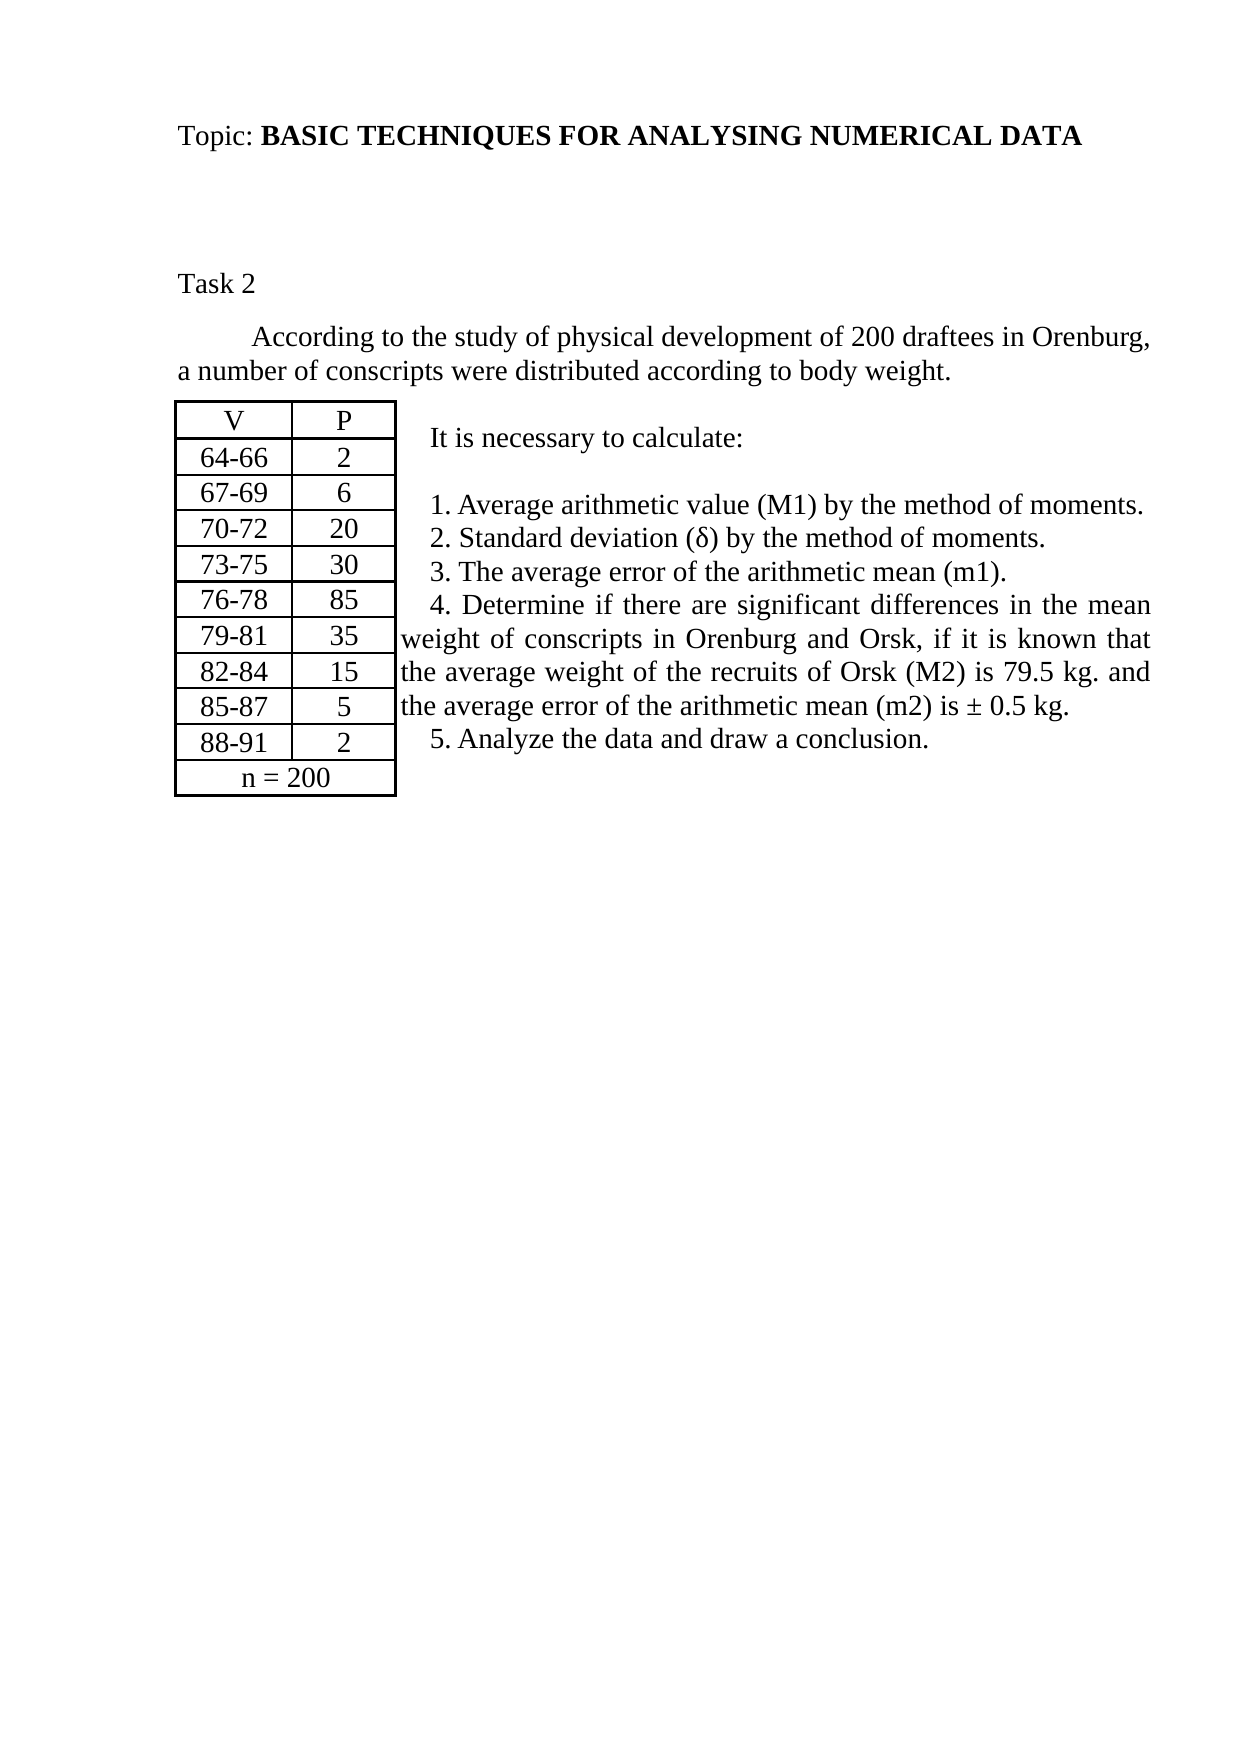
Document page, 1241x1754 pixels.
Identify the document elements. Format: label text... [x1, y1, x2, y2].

text 1. Average arithmetic value (M1) by the method of moments. [397, 487, 1152, 520]
text 4. Determine if there are significant differences in the mean weight of conscripts in Orenburg and Orsk, if it is known that the average weight of the recruits of Orsk (M2) is 79.5 kg. and the average error of the arithmetic mean (m2) is ± 0.5 kg. [397, 587, 1152, 722]
table_cell 85 [293, 583, 394, 616]
text Topic: BASIC TECHNIQUES FOR ANALYSING NUMERICAL DATA [177, 118, 1152, 152]
table_cell 85-87 [177, 689, 291, 723]
table_cell 2 [293, 440, 394, 473]
table_cell 88-91 [177, 725, 291, 758]
table_header V [177, 403, 291, 437]
table_cell 67-69 [177, 476, 291, 509]
table_cell 64-66 [177, 440, 291, 473]
text 5. Analyze the data and draw a conclusion. [397, 722, 1152, 755]
table_cell 82-84 [177, 654, 291, 687]
text According to the study of physical development of 200 draftees in Orenburg, a number of conscripts were distributed according to body weight. [177, 319, 1152, 386]
table_cell 70-72 [177, 511, 291, 545]
text It is necessary to calculate: [397, 420, 1152, 453]
table_cell 73-75 [177, 547, 291, 580]
table_cell n = 200 [177, 761, 394, 794]
table_cell 79-81 [177, 618, 291, 652]
text 3. The average error of the arithmetic mean (m1). [397, 554, 1152, 587]
table_cell 35 [293, 618, 394, 652]
text 2. Standard deviation (δ) by the method of moments. [397, 520, 1152, 554]
table_cell 15 [293, 654, 394, 687]
table_cell 20 [293, 511, 394, 545]
table_cell 76-78 [177, 583, 291, 616]
table_cell 5 [293, 689, 394, 723]
table_header P [293, 403, 394, 437]
table_cell 2 [293, 725, 394, 758]
text Task 2 [177, 266, 1152, 300]
table_cell 30 [293, 547, 394, 580]
table_cell 6 [293, 476, 394, 509]
